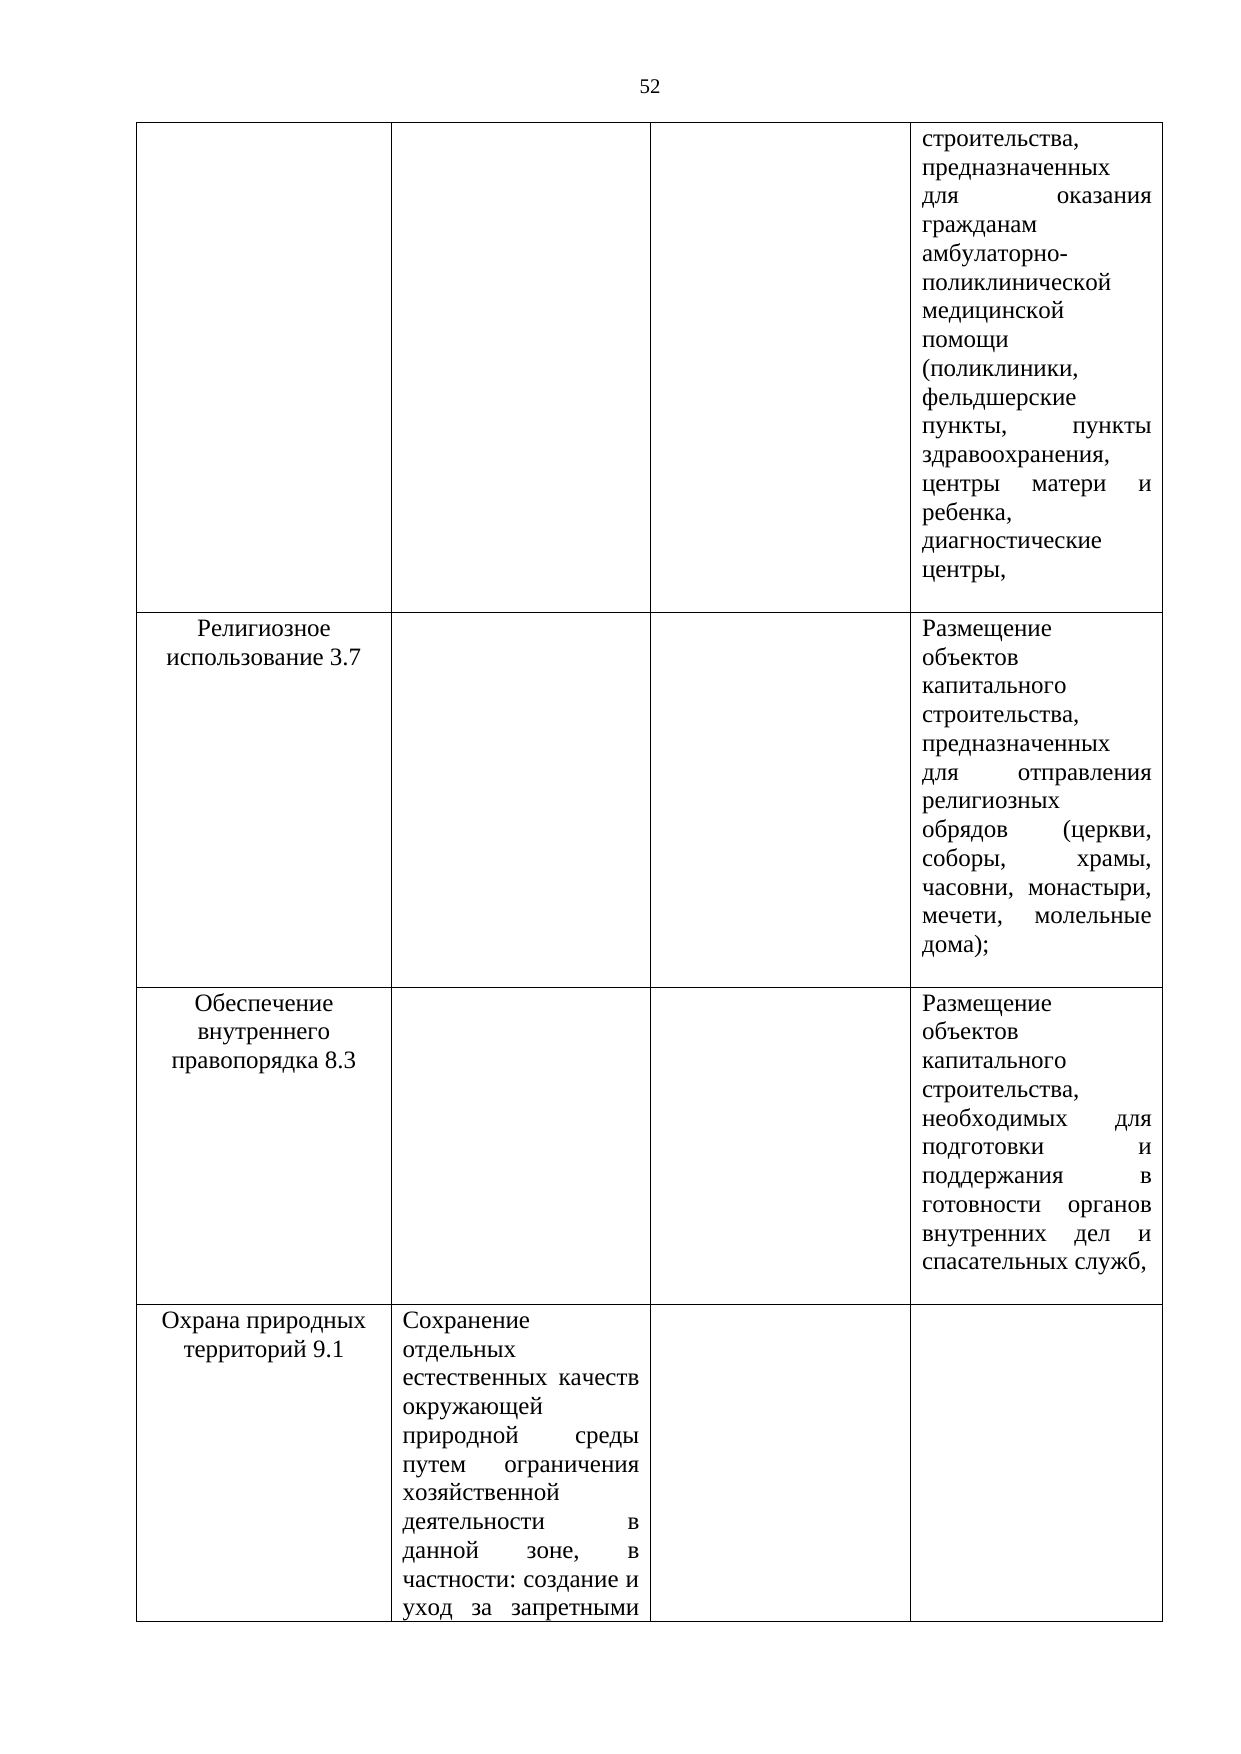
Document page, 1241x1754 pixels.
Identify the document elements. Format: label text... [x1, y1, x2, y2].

table_cell [392, 123, 650, 612]
table_cell [911, 1305, 1162, 1621]
table_cell [651, 123, 910, 612]
table_cell [651, 1305, 910, 1621]
table_cell [651, 613, 910, 987]
table_cell [392, 613, 650, 987]
table_cell [651, 988, 910, 1304]
table_cell Религиозное использование 3.7 [137, 613, 391, 987]
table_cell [137, 1305, 391, 1621]
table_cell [392, 1305, 650, 1621]
table_cell Размещение объектов капитального строительства, предназначенных для отправления религиозных обрядов (церкви, соборы, храмы, часовни, монастыри, мечети, молельные дома); [911, 613, 1162, 987]
table_cell Обеспечение внутреннего правопорядка 8.3 [137, 988, 391, 1304]
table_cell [911, 123, 1162, 612]
table_cell Размещение объектов капитального строительства, необходимых для подготовки и поддержания в готовности органов внутренних дел и спасательных служб, [911, 988, 1162, 1304]
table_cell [137, 123, 391, 612]
table_cell [392, 988, 650, 1304]
